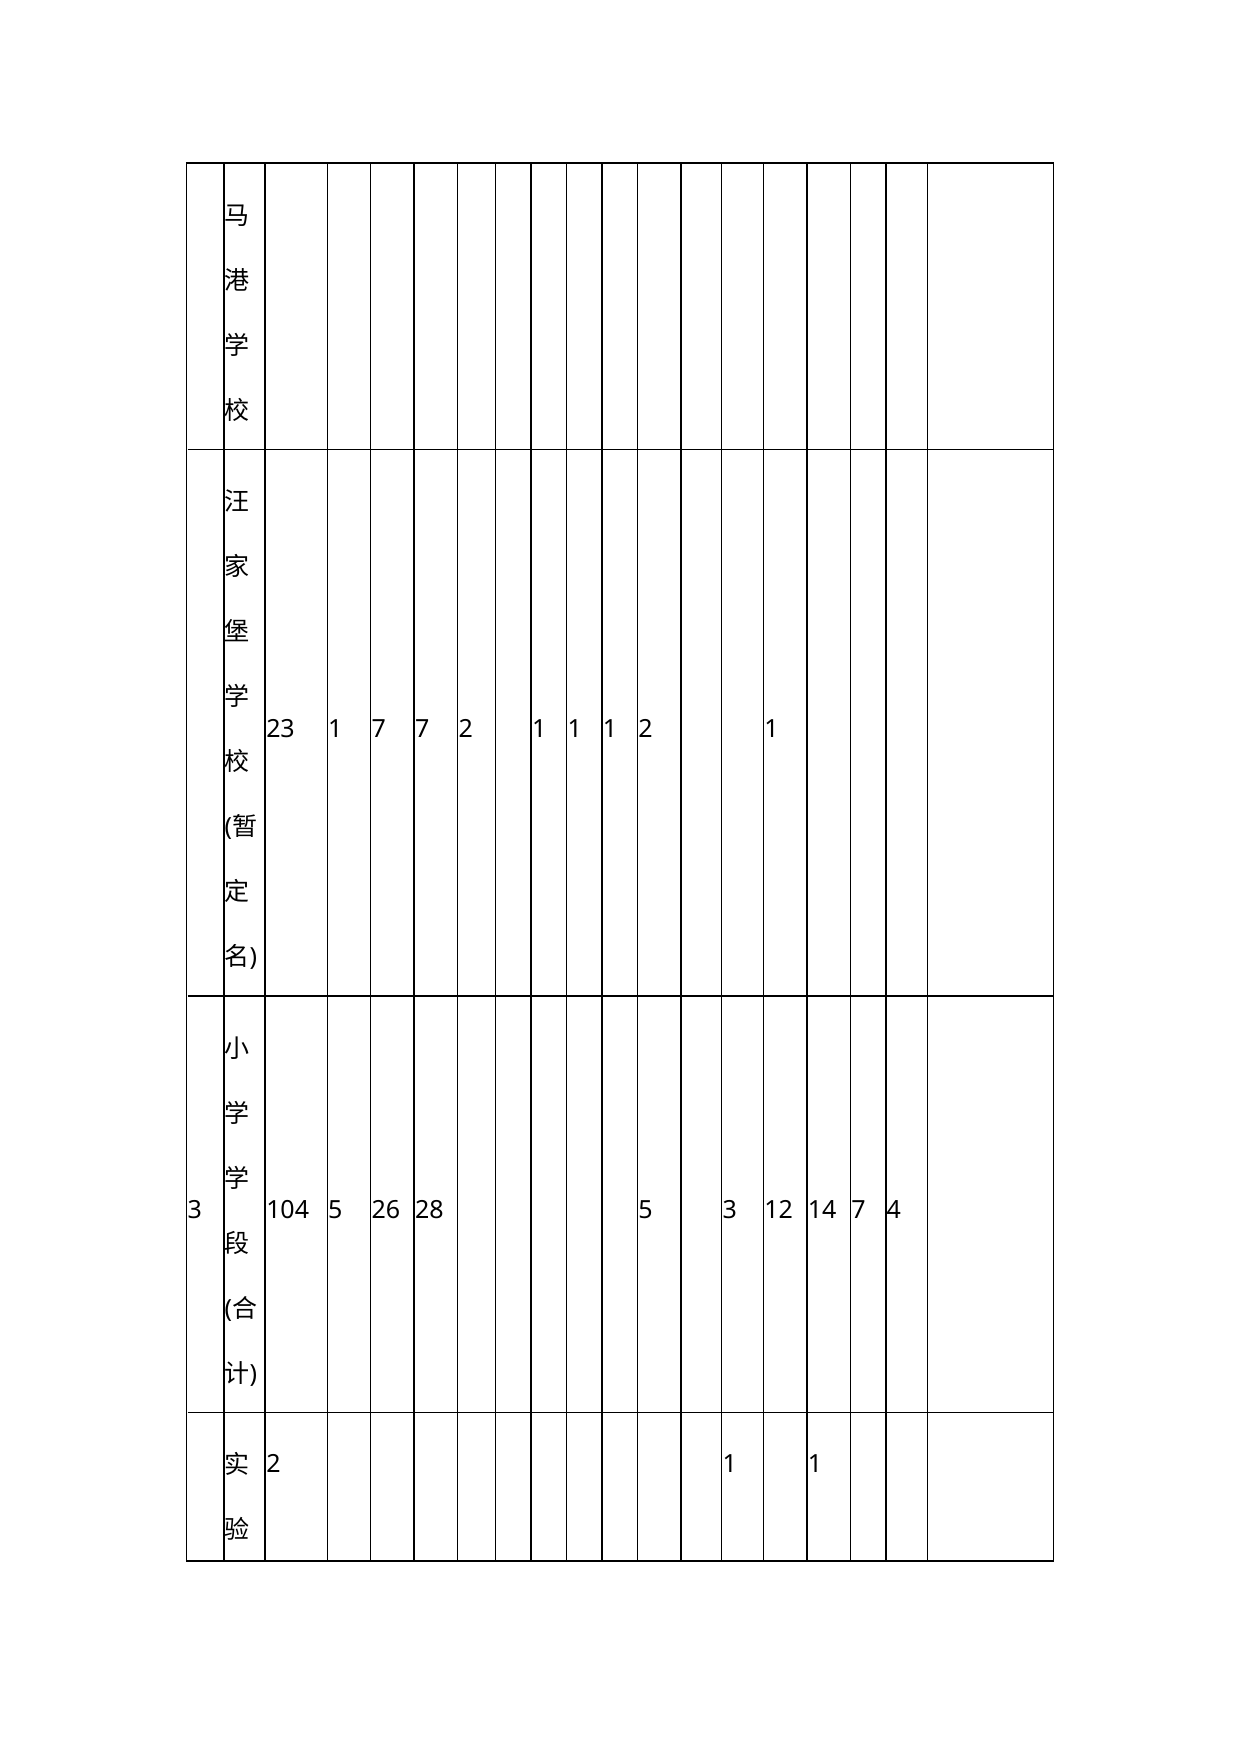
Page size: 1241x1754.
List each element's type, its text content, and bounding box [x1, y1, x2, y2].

table_cell [928, 164, 1053, 448]
table_cell [567, 164, 601, 448]
table_cell 小学学段(合计) [225, 997, 264, 1412]
table_cell [682, 997, 721, 1412]
table_cell [722, 450, 763, 995]
table_cell [187, 1413, 223, 1560]
table_cell 4 [887, 997, 927, 1412]
table_cell 2 [266, 1413, 327, 1560]
table_cell [532, 997, 566, 1412]
table_cell [328, 1413, 370, 1560]
table_cell 1 [722, 1413, 763, 1560]
table_cell [603, 997, 637, 1412]
table_cell [682, 450, 721, 995]
table_cell 1 [371, 164, 413, 448]
table_cell [458, 997, 495, 1412]
table_cell 28 [415, 997, 457, 1412]
table_cell 3 [722, 997, 763, 1412]
table_cell 1 [532, 450, 566, 995]
table_cell [603, 164, 637, 448]
table_cell 赤马港学校 [225, 164, 264, 448]
table_cell [496, 997, 530, 1412]
table_cell 1 [603, 450, 637, 995]
table_cell 2 [458, 450, 495, 995]
table_cell [496, 164, 530, 448]
table_cell [187, 164, 223, 448]
table_cell 1 [764, 164, 806, 448]
table_cell [722, 164, 763, 448]
table_cell [851, 450, 885, 995]
table_cell [928, 1413, 1053, 1560]
table_cell [496, 1413, 530, 1560]
table_cell [808, 450, 850, 995]
table_cell 23 [266, 450, 327, 995]
table_cell [187, 450, 223, 995]
table_cell 5 [266, 164, 327, 448]
table_cell [567, 997, 601, 1412]
table_cell [415, 1413, 457, 1560]
table_cell 5 [638, 997, 680, 1412]
table_cell 1 [638, 164, 680, 448]
table_cell [887, 450, 927, 995]
table_cell 1 [567, 450, 601, 995]
table_cell [532, 164, 566, 448]
table_cell [458, 1413, 495, 1560]
table_cell 14 [808, 997, 850, 1412]
table_cell 实验小学(车站校区) [225, 1413, 264, 1560]
table_cell [371, 1413, 413, 1560]
table_cell [808, 164, 850, 448]
table_cell [532, 1413, 566, 1560]
table_cell [638, 1413, 680, 1560]
table_cell [887, 164, 927, 448]
table_cell [496, 450, 530, 995]
table_cell [682, 1413, 721, 1560]
table_cell [764, 1413, 806, 1560]
table_cell [603, 1413, 637, 1560]
table_cell 12 [764, 997, 806, 1412]
table_cell [887, 1413, 927, 1560]
table_cell 1 [328, 164, 370, 448]
table_cell 1 [415, 164, 457, 448]
table_cell [682, 164, 721, 448]
table_cell [851, 1413, 885, 1560]
table_cell [567, 1413, 601, 1560]
table_cell 1 [328, 450, 370, 995]
table_cell 7 [415, 450, 457, 995]
table_cell [458, 164, 495, 448]
table_cell 1 [808, 1413, 850, 1560]
table_cell [928, 450, 1053, 995]
table_cell 5 [328, 997, 370, 1412]
table_cell 2 [638, 450, 680, 995]
table_cell [851, 164, 885, 448]
table_cell 3 [187, 996, 223, 1412]
table_cell 104 [266, 997, 327, 1412]
table_cell 7 [851, 997, 885, 1412]
table_cell 汪家堡学校(暂定名) [225, 450, 264, 995]
table_cell [928, 997, 1053, 1412]
table_cell 7 [371, 450, 413, 995]
table_cell 1 [764, 450, 806, 995]
table_cell 26 [371, 997, 413, 1412]
